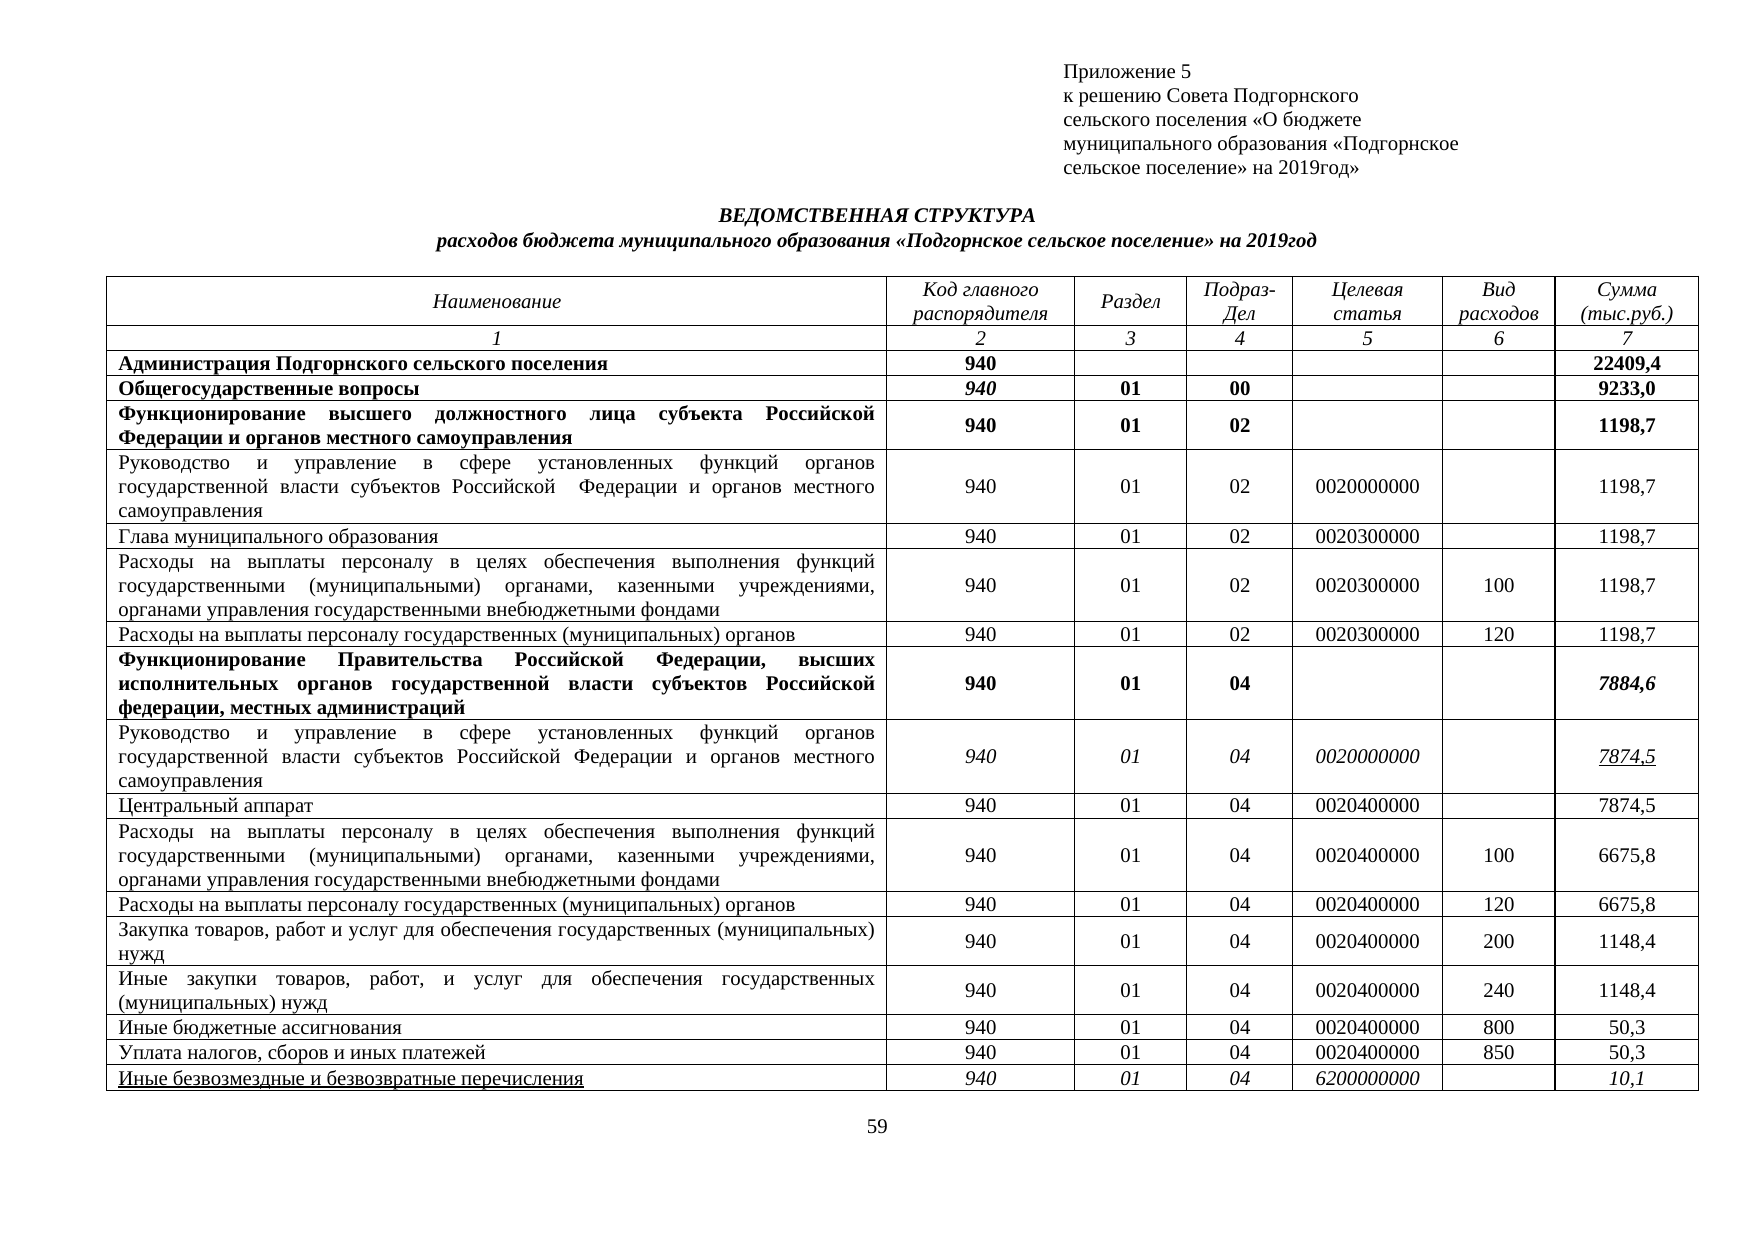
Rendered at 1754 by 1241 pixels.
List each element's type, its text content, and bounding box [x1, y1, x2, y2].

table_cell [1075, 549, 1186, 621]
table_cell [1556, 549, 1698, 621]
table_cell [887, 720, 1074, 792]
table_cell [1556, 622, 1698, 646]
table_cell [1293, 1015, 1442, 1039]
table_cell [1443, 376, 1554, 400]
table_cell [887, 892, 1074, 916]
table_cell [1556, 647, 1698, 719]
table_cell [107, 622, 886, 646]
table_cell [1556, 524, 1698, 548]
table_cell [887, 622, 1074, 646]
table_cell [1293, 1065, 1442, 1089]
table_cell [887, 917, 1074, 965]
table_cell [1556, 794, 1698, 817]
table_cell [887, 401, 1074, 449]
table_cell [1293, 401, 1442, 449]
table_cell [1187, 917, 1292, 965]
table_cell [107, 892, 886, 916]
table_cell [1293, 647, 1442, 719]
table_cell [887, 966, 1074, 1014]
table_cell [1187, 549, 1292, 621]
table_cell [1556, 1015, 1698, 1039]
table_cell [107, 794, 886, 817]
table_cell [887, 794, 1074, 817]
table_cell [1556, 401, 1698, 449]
text сельского поселения «О бюджете [1063, 107, 1636, 131]
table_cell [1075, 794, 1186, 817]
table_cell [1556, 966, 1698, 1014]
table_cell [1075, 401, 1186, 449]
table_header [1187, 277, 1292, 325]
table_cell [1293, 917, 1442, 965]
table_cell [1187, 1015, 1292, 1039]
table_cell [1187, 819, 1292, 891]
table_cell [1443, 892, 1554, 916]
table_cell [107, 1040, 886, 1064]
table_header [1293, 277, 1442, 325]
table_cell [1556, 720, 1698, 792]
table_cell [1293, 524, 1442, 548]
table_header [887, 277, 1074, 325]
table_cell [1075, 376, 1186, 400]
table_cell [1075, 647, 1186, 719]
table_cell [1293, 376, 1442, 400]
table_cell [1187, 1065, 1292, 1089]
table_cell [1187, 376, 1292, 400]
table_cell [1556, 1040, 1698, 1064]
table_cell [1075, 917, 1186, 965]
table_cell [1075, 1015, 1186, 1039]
text сельское поселение» на 2019год» [1063, 155, 1636, 179]
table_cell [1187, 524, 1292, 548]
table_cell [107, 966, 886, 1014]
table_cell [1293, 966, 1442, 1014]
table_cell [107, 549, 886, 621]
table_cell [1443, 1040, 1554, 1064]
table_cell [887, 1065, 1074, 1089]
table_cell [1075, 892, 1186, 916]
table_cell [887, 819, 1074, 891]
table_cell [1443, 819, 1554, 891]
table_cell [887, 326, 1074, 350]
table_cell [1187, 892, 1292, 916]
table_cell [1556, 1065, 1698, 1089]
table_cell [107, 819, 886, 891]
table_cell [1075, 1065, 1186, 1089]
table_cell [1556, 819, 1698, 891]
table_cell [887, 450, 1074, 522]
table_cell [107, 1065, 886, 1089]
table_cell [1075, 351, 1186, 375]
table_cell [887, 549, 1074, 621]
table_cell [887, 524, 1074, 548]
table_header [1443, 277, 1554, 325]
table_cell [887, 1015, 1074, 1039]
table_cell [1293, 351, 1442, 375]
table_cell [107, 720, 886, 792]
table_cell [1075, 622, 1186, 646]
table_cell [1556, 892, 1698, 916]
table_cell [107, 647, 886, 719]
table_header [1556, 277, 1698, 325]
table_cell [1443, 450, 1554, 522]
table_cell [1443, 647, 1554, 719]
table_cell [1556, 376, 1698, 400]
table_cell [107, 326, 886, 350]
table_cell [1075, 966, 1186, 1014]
text ВЕДОМСТВЕННАЯ СТРУКТУРА [118, 203, 1636, 227]
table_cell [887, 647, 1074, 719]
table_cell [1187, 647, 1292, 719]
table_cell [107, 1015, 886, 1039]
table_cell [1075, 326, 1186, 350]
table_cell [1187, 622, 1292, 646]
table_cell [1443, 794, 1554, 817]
text к решению Совета Подгорнского [1063, 83, 1636, 107]
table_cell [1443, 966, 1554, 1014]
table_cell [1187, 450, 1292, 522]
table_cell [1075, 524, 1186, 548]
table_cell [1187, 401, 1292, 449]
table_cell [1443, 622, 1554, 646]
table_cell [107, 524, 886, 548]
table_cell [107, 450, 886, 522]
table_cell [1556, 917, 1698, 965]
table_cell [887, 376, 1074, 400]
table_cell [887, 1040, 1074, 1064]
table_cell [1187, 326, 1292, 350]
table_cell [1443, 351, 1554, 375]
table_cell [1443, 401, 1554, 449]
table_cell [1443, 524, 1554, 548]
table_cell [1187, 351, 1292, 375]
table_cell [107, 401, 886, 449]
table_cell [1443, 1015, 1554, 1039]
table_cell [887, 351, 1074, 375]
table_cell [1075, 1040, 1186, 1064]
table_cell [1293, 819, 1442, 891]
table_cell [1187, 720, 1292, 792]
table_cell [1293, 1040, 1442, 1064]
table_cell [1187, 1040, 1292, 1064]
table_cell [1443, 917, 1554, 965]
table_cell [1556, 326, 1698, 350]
text муниципального образования «Подгорнское [1063, 131, 1636, 155]
text расходов бюджета муниципального образования «Подгорнское сельское поселение» на 2019год [118, 227, 1636, 252]
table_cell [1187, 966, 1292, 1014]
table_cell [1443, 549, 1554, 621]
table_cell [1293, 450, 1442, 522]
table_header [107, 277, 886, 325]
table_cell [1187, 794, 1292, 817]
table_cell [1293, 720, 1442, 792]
text Приложение 5 [1063, 59, 1636, 83]
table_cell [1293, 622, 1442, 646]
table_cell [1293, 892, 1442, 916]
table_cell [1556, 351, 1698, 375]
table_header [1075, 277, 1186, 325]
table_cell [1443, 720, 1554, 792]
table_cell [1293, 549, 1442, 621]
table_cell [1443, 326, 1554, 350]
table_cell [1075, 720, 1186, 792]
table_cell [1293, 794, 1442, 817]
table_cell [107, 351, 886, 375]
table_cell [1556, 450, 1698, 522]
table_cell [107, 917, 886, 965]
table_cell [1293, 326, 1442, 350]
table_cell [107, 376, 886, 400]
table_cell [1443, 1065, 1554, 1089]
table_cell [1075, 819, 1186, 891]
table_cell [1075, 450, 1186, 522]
